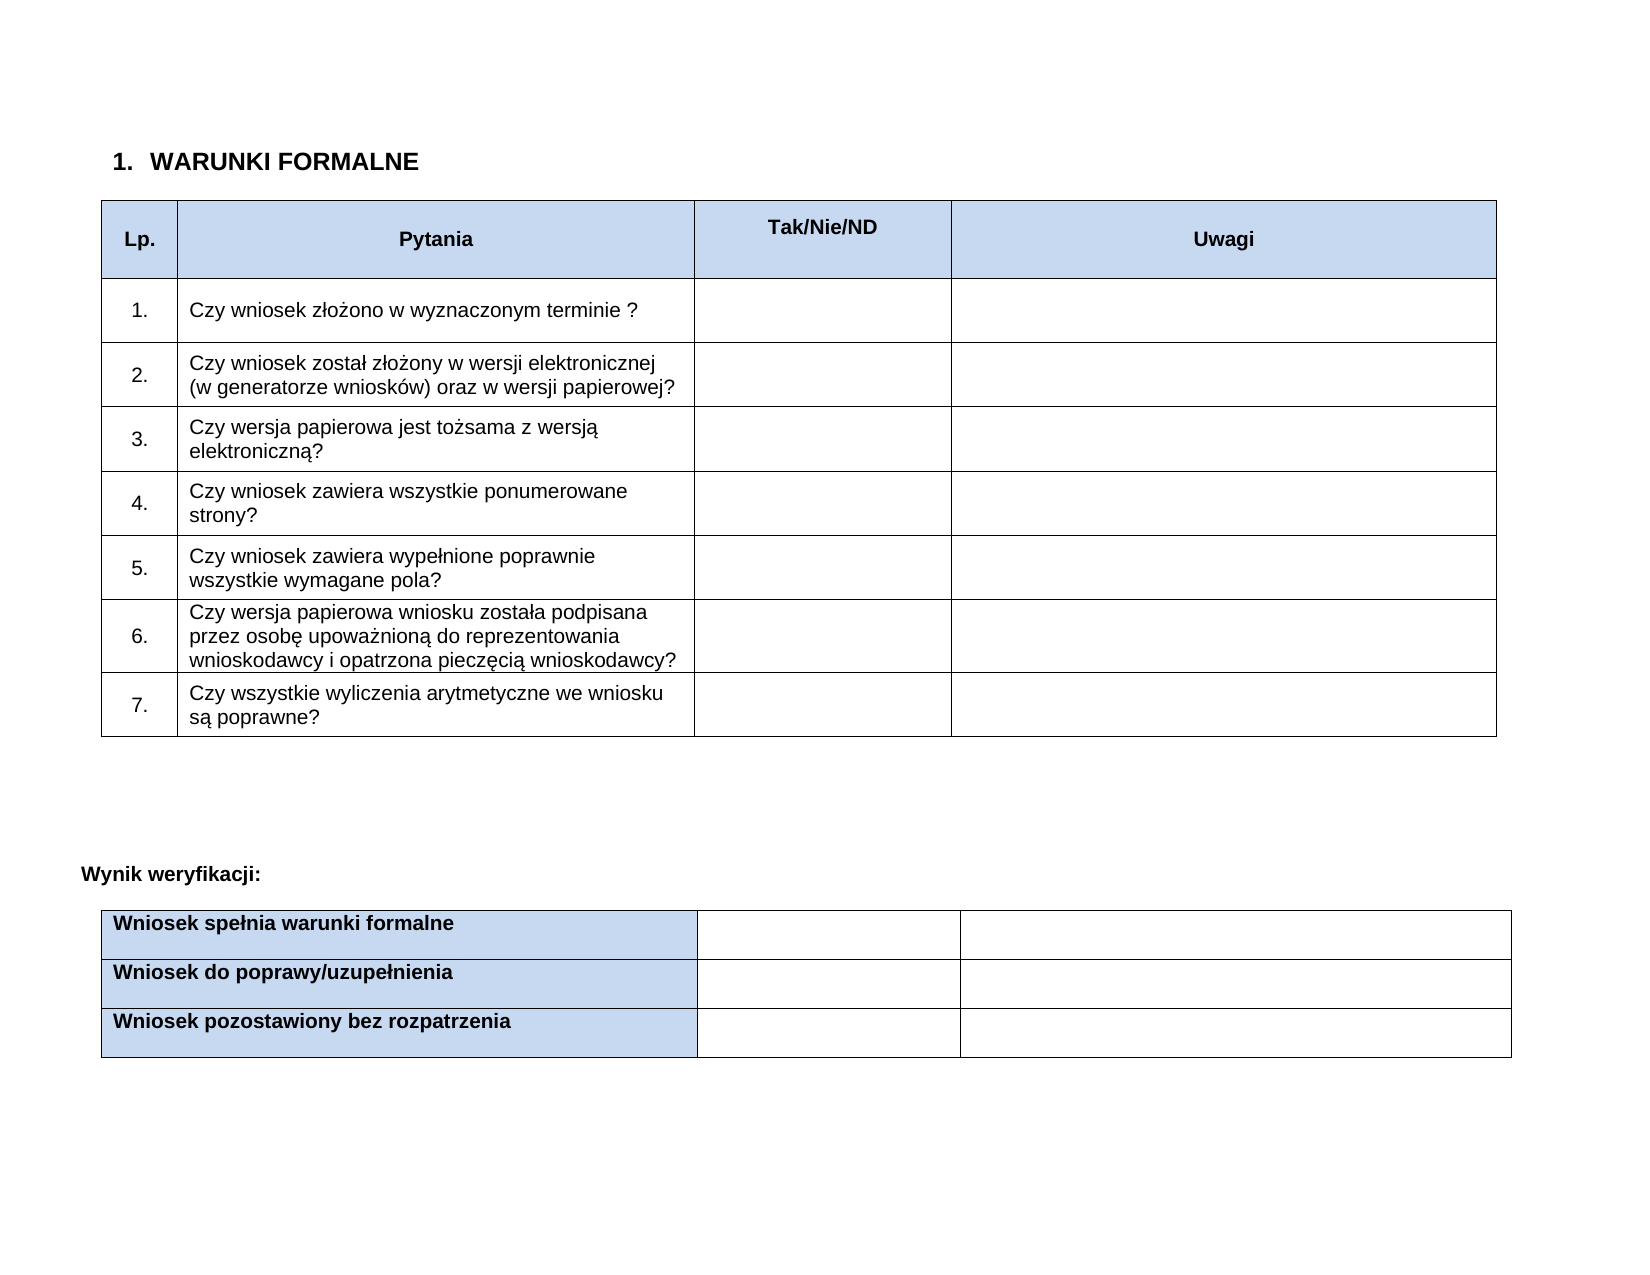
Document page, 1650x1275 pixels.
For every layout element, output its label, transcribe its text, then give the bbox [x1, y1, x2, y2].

table_cell [698, 1009, 960, 1057]
table_header [961, 911, 1511, 959]
table_header Pytania [178, 201, 694, 278]
table_cell Czy wniosek zawiera wypełnione poprawnie wszystkie wymagane pola? [178, 536, 694, 599]
table_cell [695, 600, 951, 672]
table_cell Czy wersja papierowa wniosku została podpisana przez osobę upoważnioną do reprezentowania wnioskodawcy i opatrzona pieczęcią wnioskodawcy? [178, 600, 694, 672]
table_header Lp. [102, 201, 177, 278]
table_cell [952, 536, 1496, 599]
table_cell [952, 472, 1496, 535]
table_cell Czy wniosek został złożony w wersji elektronicznej (w generatorze wniosków) oraz w wersji papierowej? [178, 343, 694, 406]
table_cell Czy wniosek złożono w wyznaczonym terminie ? [178, 279, 694, 342]
list Warunki formalne [112, 147, 1575, 176]
table_cell 2. [102, 343, 177, 406]
table_header Wniosek spełnia warunki formalne [102, 911, 697, 959]
table_cell 7. [102, 673, 177, 736]
table_cell [695, 279, 951, 342]
table_cell Czy wersja papierowa jest tożsama z wersją elektroniczną? [178, 407, 694, 471]
table_header Tak/Nie/ND [695, 201, 951, 278]
table_cell 3. [102, 407, 177, 471]
table_cell [961, 1009, 1511, 1057]
table_cell [952, 343, 1496, 406]
table_cell [695, 407, 951, 471]
table_cell Czy wszystkie wyliczenia arytmetyczne we wniosku są poprawne? [178, 673, 694, 736]
table_cell [695, 536, 951, 599]
table_cell Czy wniosek zawiera wszystkie ponumerowane strony? [178, 472, 694, 535]
table_cell Wniosek pozostawiony bez rozpatrzenia [102, 1009, 697, 1057]
table_cell 4. [102, 472, 177, 535]
table_cell [952, 600, 1496, 672]
table_cell [695, 343, 951, 406]
table_cell [698, 960, 960, 1008]
table_cell 6. [102, 600, 177, 672]
table_header Uwagi [952, 201, 1496, 278]
table_cell [952, 279, 1496, 342]
table_cell [695, 673, 951, 736]
table_cell 1. [102, 279, 177, 342]
text Wynik weryfikacji: [75, 862, 1575, 886]
table_header [698, 911, 960, 959]
table_cell [952, 673, 1496, 736]
table_cell [961, 960, 1511, 1008]
table_cell 5. [102, 536, 177, 599]
table_cell Wniosek do poprawy/uzupełnienia [102, 960, 697, 1008]
table_cell [695, 472, 951, 535]
table_cell [952, 407, 1496, 471]
